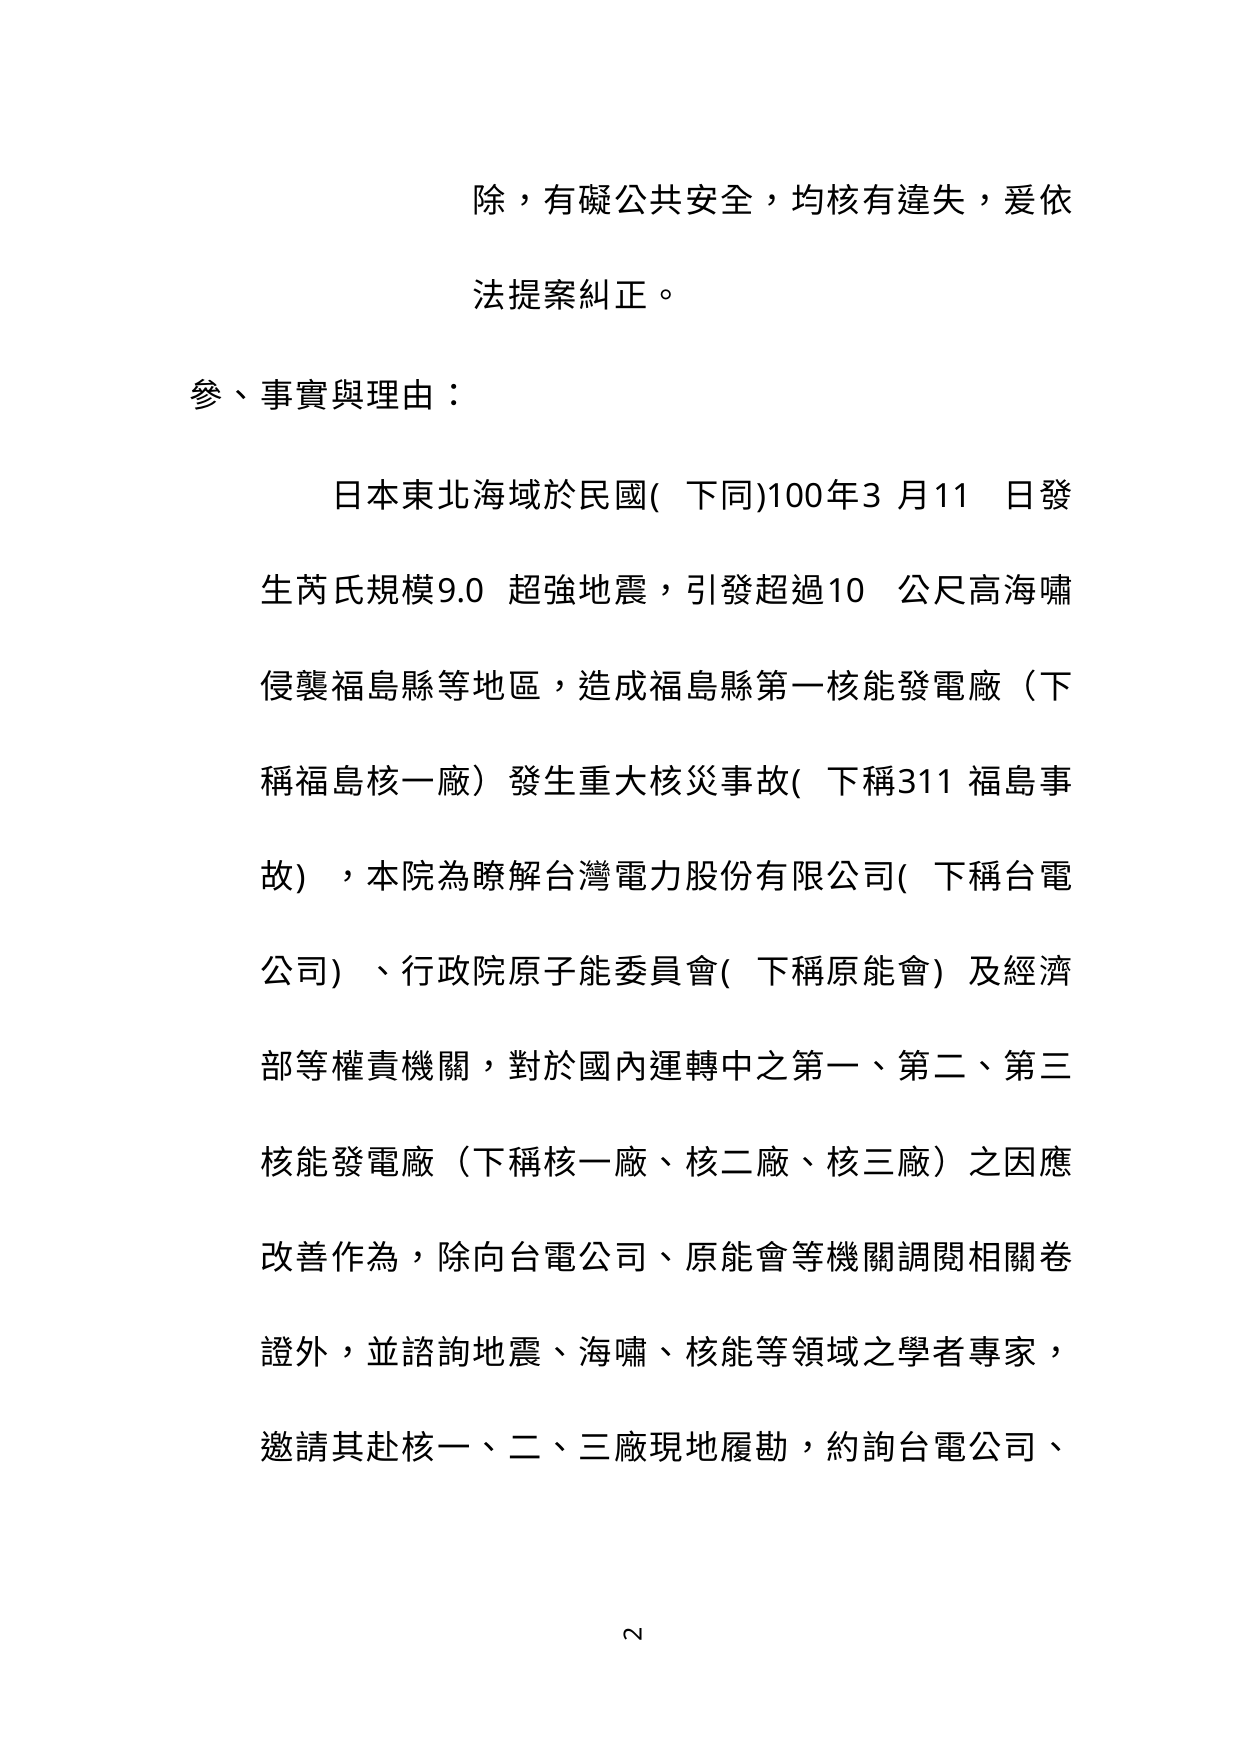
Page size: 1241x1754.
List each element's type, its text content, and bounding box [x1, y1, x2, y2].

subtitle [184, 150, 1074, 340]
subtitle 事實與理由： [189, 345, 1074, 441]
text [260, 446, 1074, 1493]
